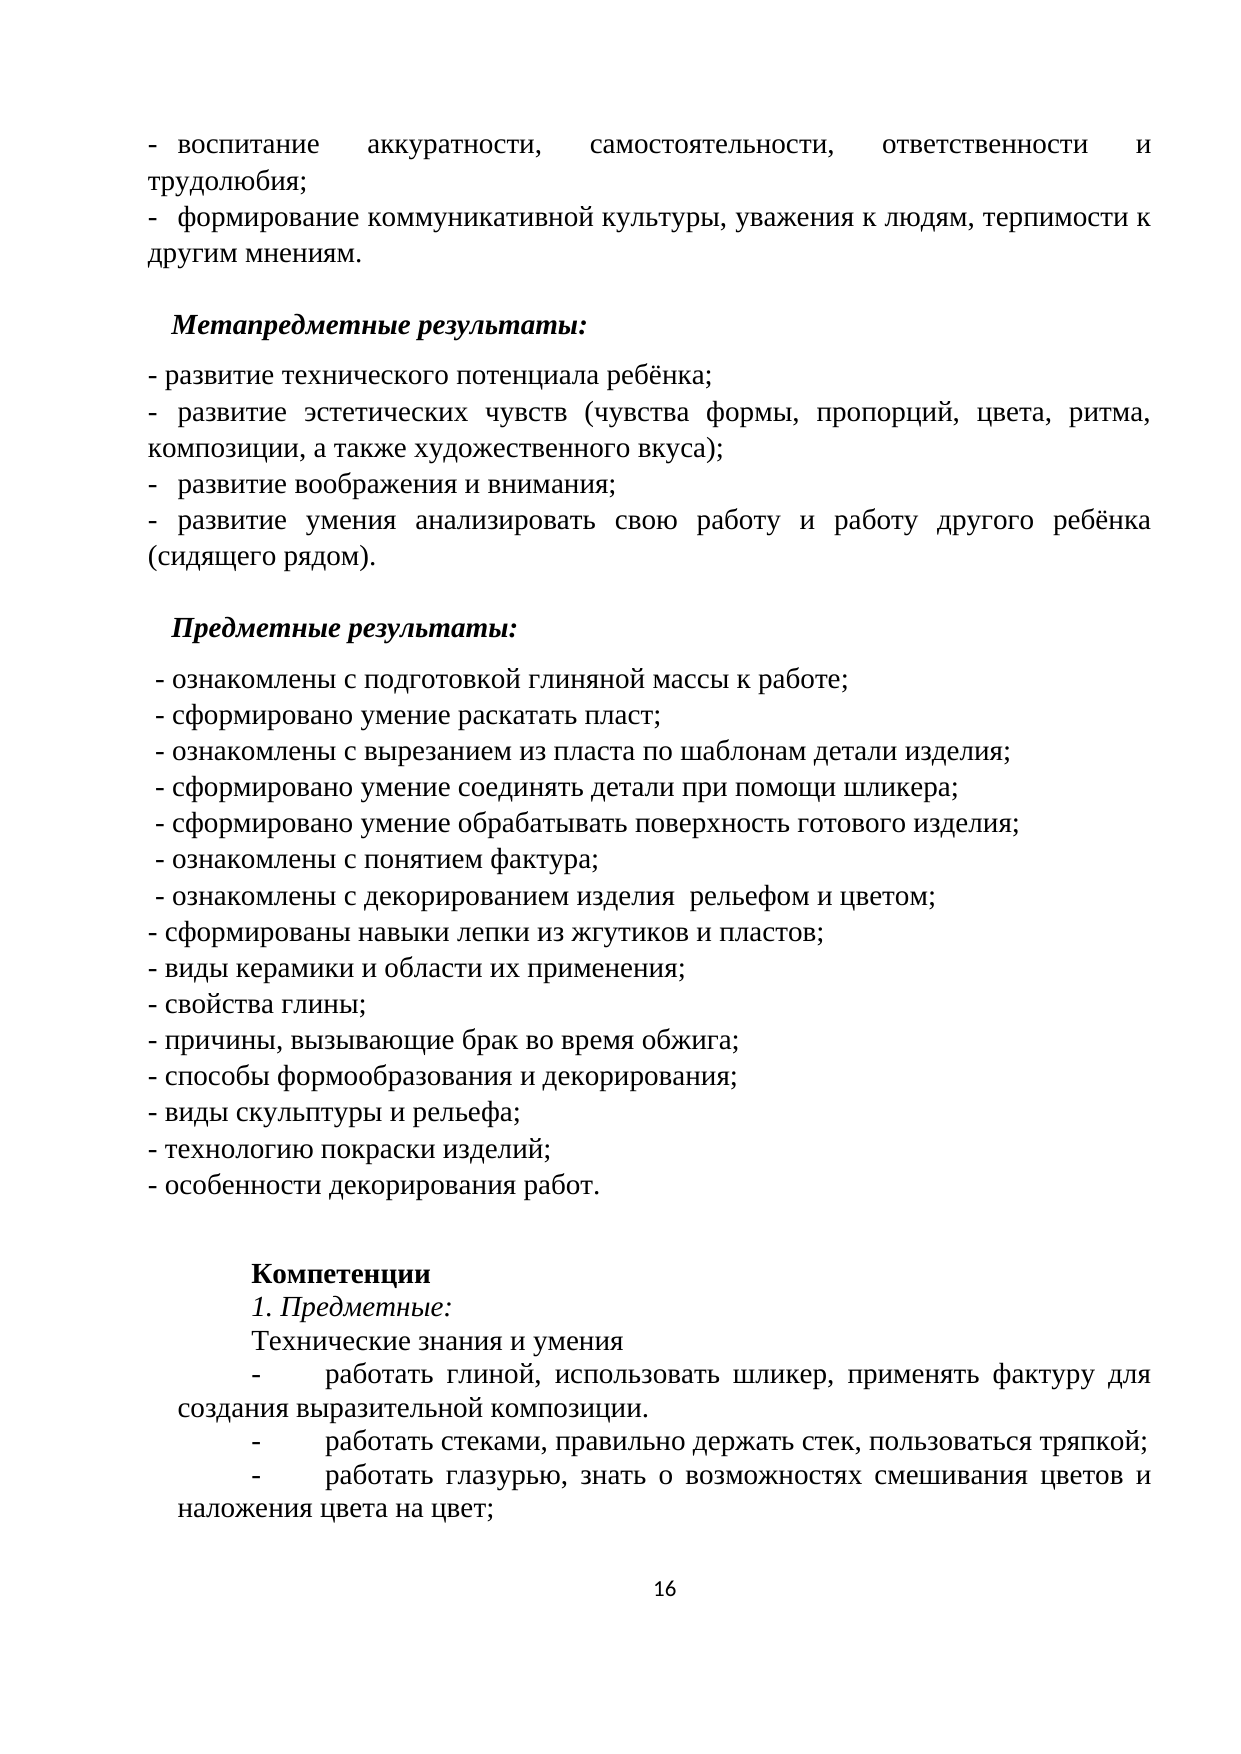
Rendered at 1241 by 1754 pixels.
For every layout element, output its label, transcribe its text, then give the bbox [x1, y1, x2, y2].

text - развитие эстетических чувств (чувства формы, пропорций, цвета, ритма, композиции, а также художественного вкуса); [148, 394, 1152, 463]
text - развитие воображения и внимания; [148, 466, 1152, 499]
text - виды скульптуры и рельефа; [148, 1094, 1152, 1128]
text Метапредметные результаты: [171, 307, 1152, 341]
text - развитие умения анализировать свою работу и работу другого ребёнка (сидящего рядом). [148, 502, 1152, 572]
text - ознакомлены с вырезанием из пласта по шаблонам детали изделия; [148, 733, 1152, 767]
text - причины, вызывающие брак во время обжига; [148, 1022, 1152, 1056]
text Предметные результаты: [171, 611, 1152, 644]
text - ознакомлены с подготовкой глиняной массы к работе; [148, 661, 1152, 694]
text - работать стеками, правильно держать стек, пользоваться тряпкой; [177, 1423, 1152, 1457]
text 1. Предметные: [177, 1289, 1152, 1323]
text - работать глазурью, знать о возможностях смешивания цветов и наложения цвета на цвет; [177, 1457, 1152, 1524]
text - работать глиной, использовать шликер, применять фактуру для создания выразительной композиции. [177, 1356, 1152, 1423]
text - ознакомлены с понятием фактура; [148, 842, 1152, 875]
text - воспитание аккуратности, самостоятельности, ответственности и трудолюбия; [148, 126, 1152, 196]
text - сформированы навыки лепки из жгутиков и пластов; [148, 914, 1152, 947]
text - ознакомлены с декорированием изделия рельефом и цветом; [148, 878, 1152, 911]
text - технологию покраски изделий; [148, 1131, 1152, 1164]
text - способы формообразования и декорирования; [148, 1058, 1152, 1092]
text - свойства глины; [148, 986, 1152, 1020]
text - сформировано умение обрабатывать поверхность готового изделия; [148, 805, 1152, 839]
text - виды керамики и области их применения; [148, 950, 1152, 983]
text - особенности декорирования работ. [148, 1167, 1152, 1200]
text - формирование коммуникативной культуры, уважения к людям, терпимости к другим мнениям. [148, 199, 1152, 268]
text - развитие технического потенциала ребёнка; [148, 357, 1152, 391]
text Компетенции [177, 1256, 1152, 1289]
text Технические знания и умения [177, 1323, 1152, 1356]
text - сформировано умение соединять детали при помощи шликера; [148, 769, 1152, 803]
text - сформировано умение раскатать пласт; [148, 697, 1152, 731]
